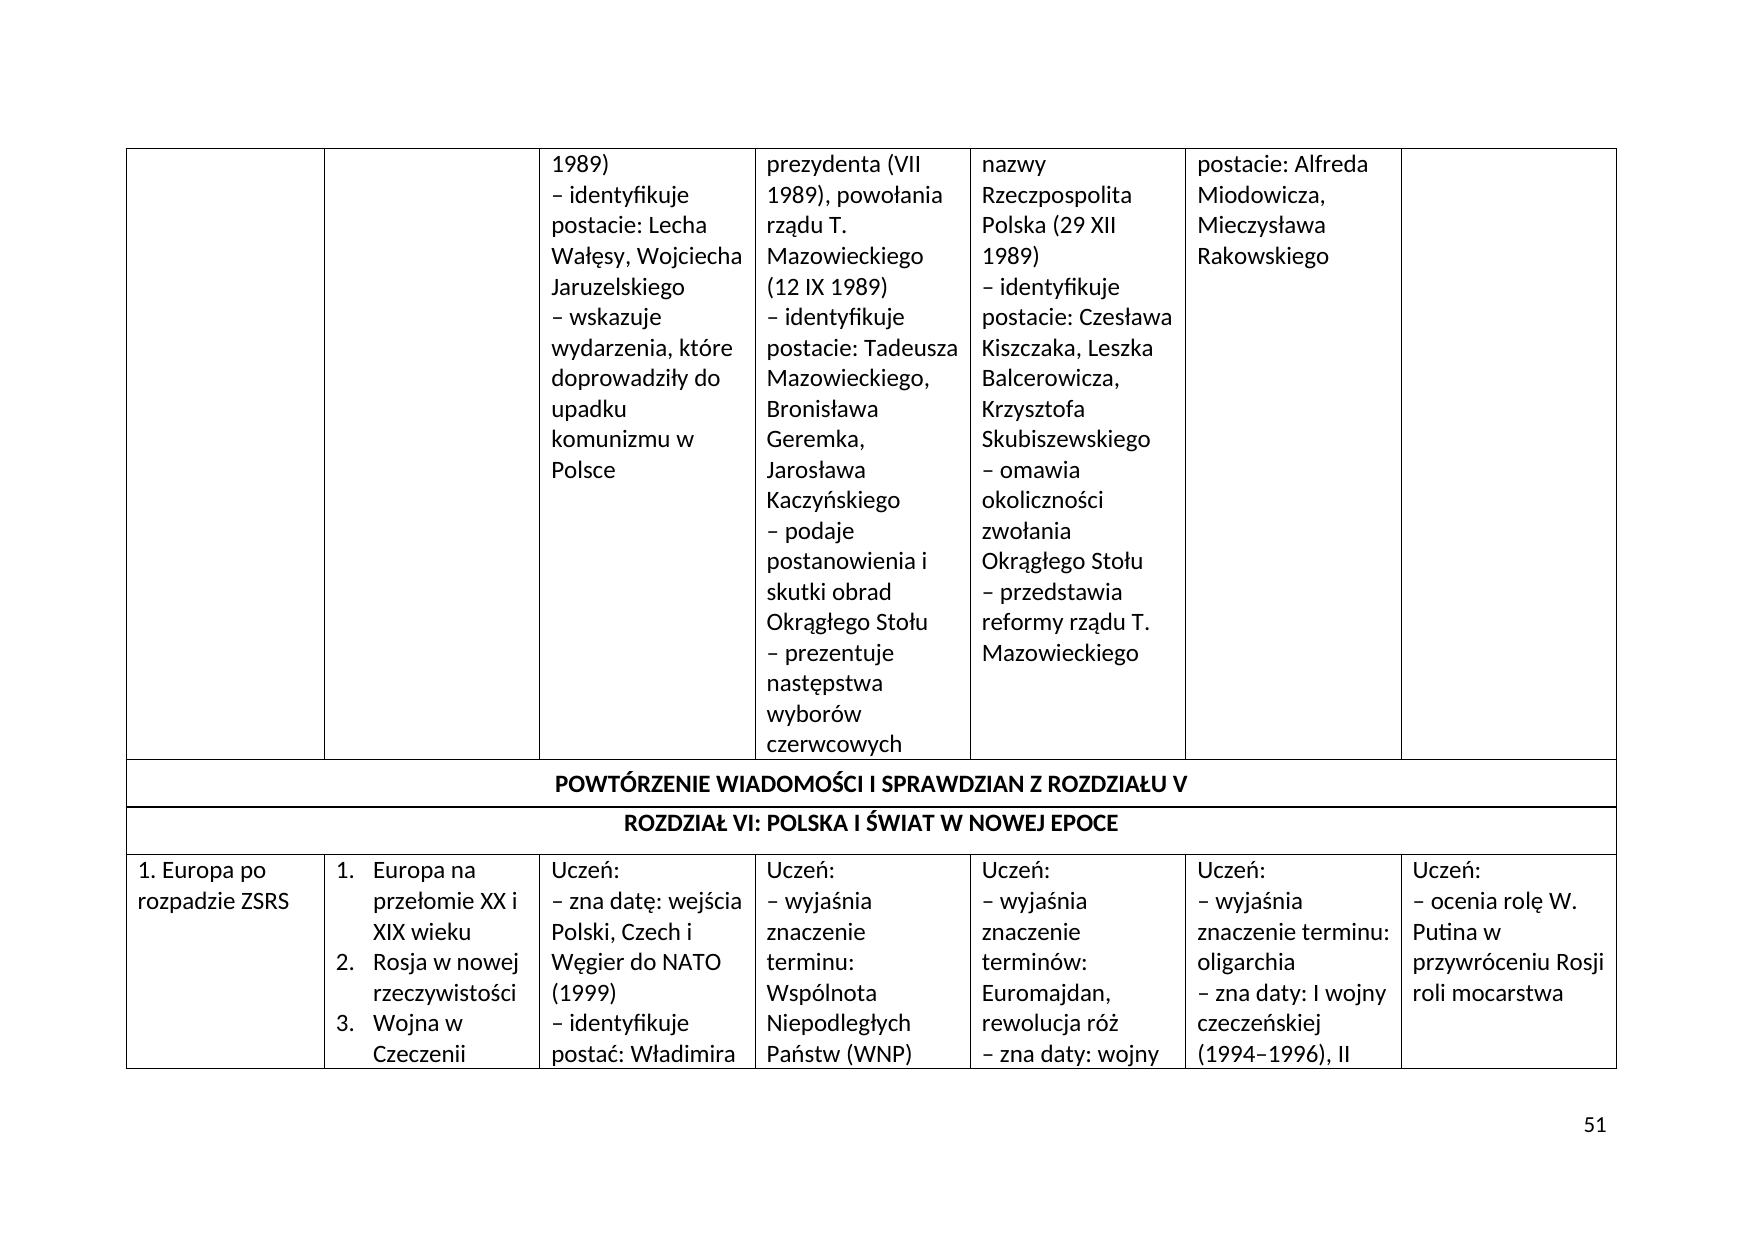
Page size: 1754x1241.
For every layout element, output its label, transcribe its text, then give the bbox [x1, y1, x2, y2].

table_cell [127, 149, 324, 759]
table_cell ROZDZIAŁ VI: POLSKA I ŚWIAT W NOWEJ EPOCE [127, 808, 1616, 854]
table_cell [1186, 855, 1401, 1068]
table_cell POWTÓRZENIE WIADOMOŚCI I SPRAWDZIAN Z ROZDZIAŁU V [127, 760, 1616, 806]
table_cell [325, 149, 539, 759]
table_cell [1402, 855, 1616, 1068]
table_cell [540, 149, 755, 759]
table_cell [127, 855, 324, 1068]
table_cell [756, 855, 970, 1068]
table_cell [325, 855, 539, 1068]
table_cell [1402, 149, 1616, 759]
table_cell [1186, 149, 1401, 759]
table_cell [971, 855, 1185, 1068]
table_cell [756, 149, 970, 759]
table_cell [971, 149, 1185, 759]
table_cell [540, 855, 755, 1068]
